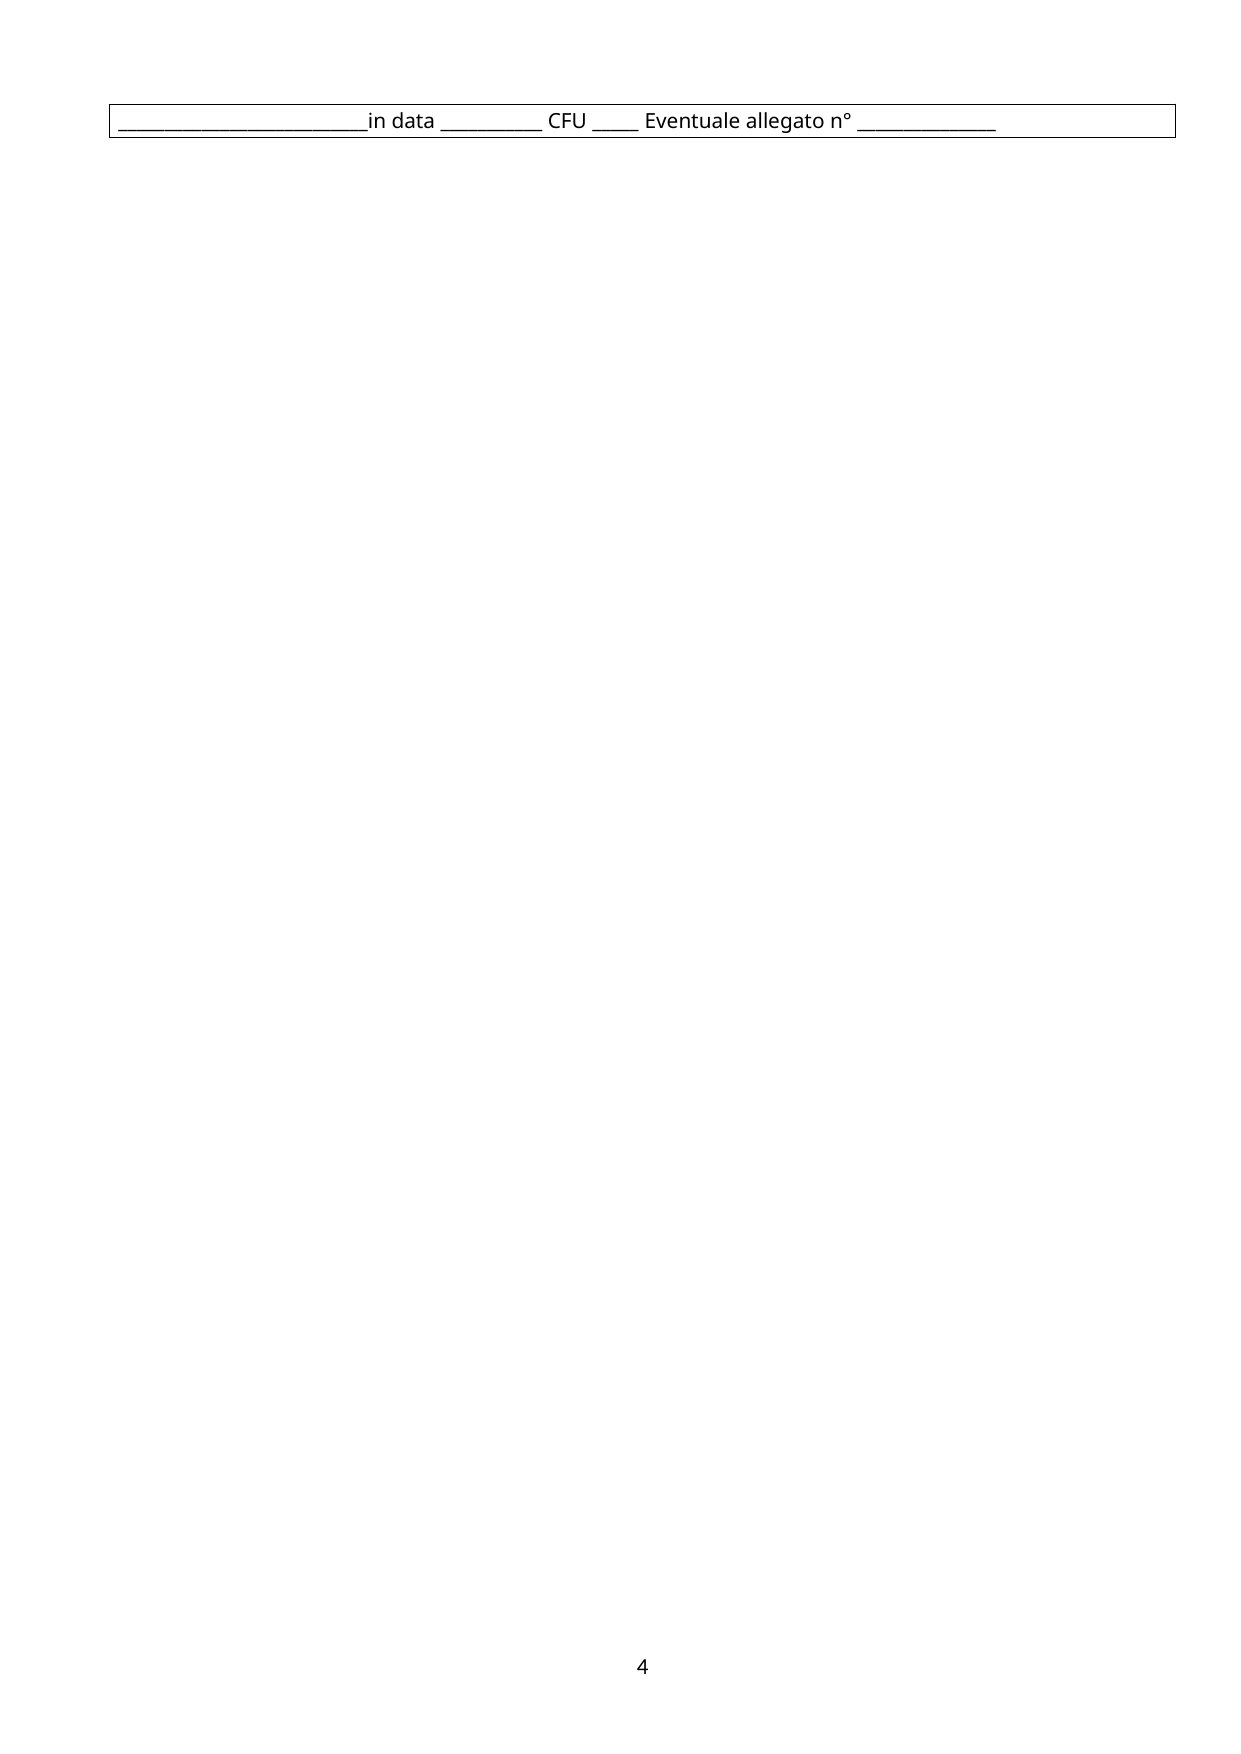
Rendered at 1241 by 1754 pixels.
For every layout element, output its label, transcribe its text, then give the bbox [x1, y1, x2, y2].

text ___________________________in data ___________ CFU _____ Eventuale allegato n° _______________ [110, 105, 1175, 137]
